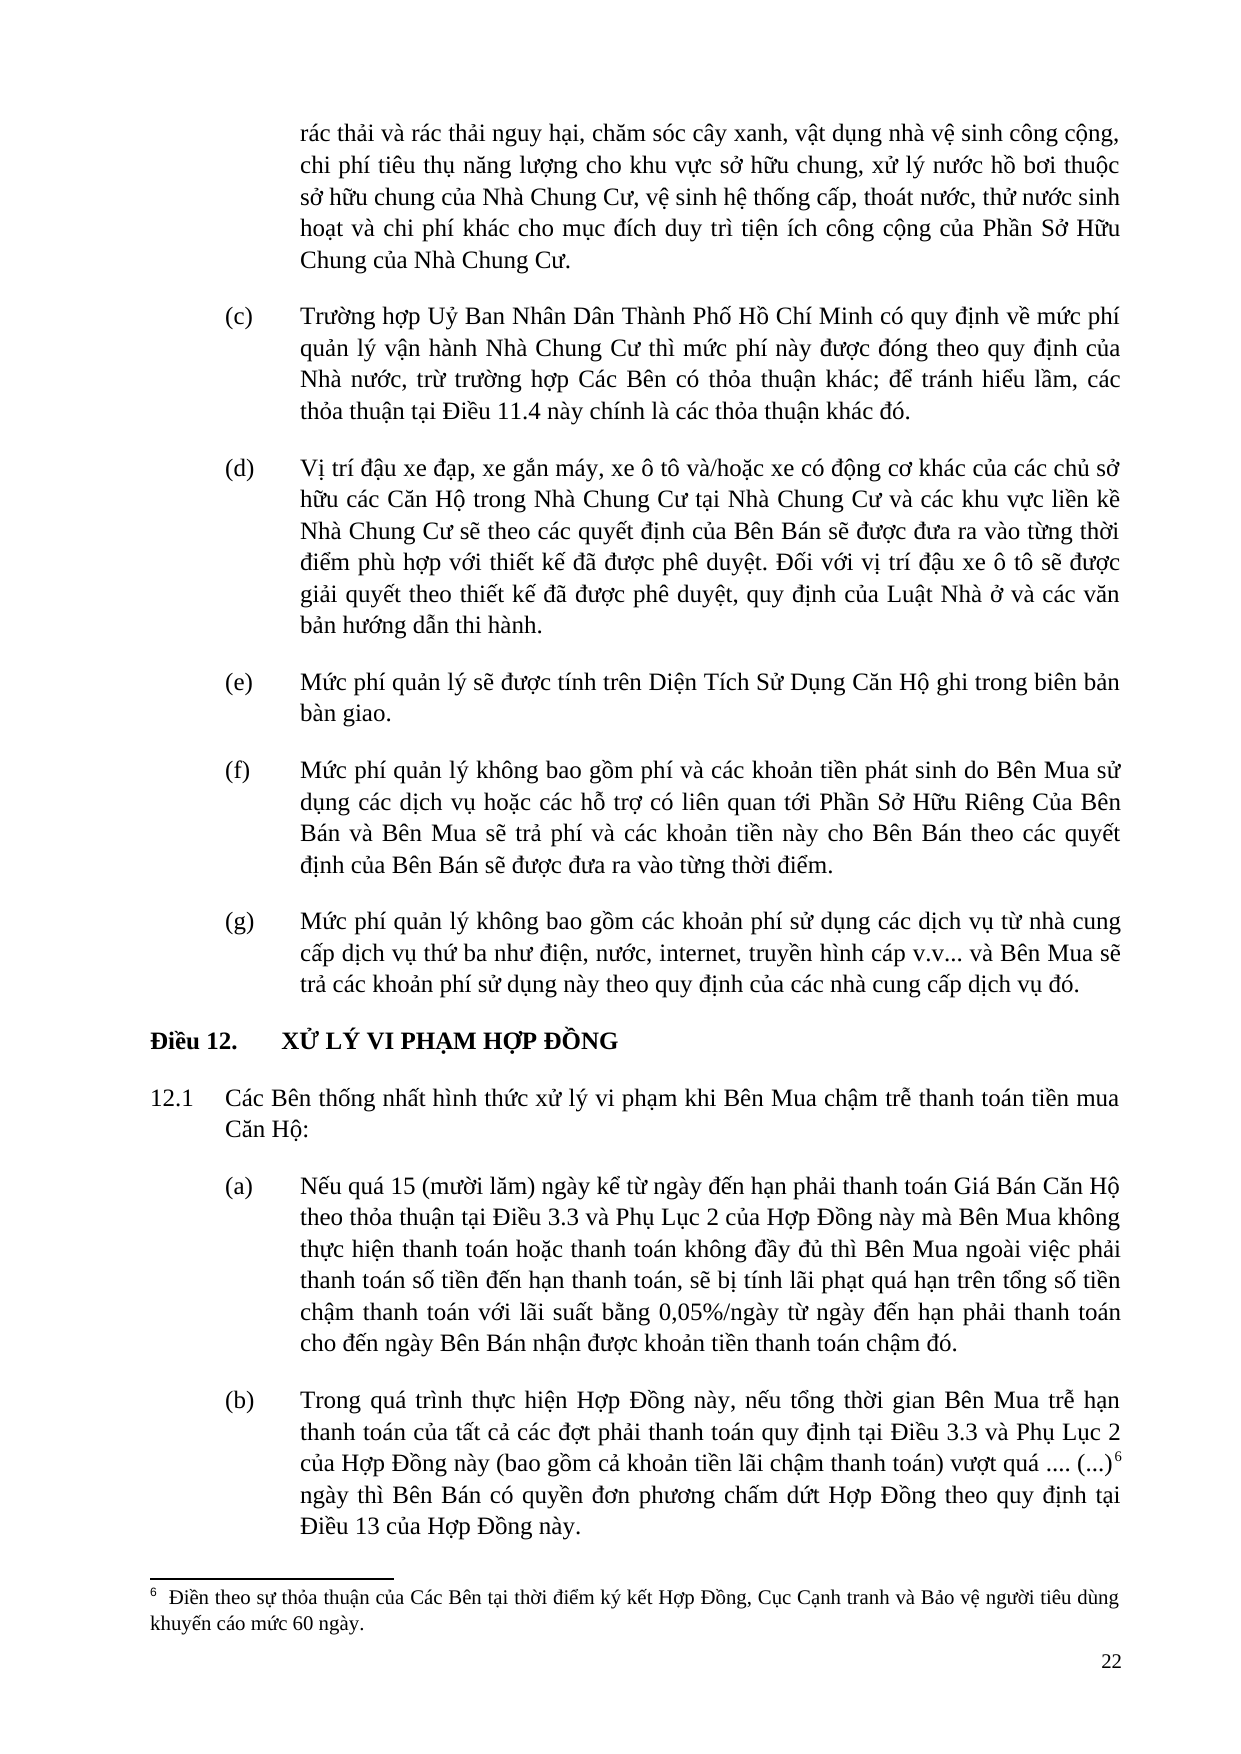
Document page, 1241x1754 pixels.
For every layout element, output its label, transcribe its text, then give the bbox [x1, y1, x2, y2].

subtitle Nếu quá 15 (mười lăm) ngày kể từ ngày đến hạn phải thanh toán Giá Bán Căn Hộ theo thỏa thuận tại Điều 3.3 và Phụ Lục 2 của Hợp Đồng này mà Bên Mua không thực hiện thanh toán hoặc thanh toán không đầy đủ thì Bên Mua ngoài việc phải thanh toán số tiền đến hạn thanh toán, sẽ bị tính lãi phạt quá hạn trên tổng số tiền chậm thanh toán với lãi suất bằng 0,05%/ngày từ ngày đến hạn phải thanh toán cho đến ngày Bên Bán nhận được khoản tiền thanh toán chậm đó. [225, 1171, 1122, 1357]
subtitle Mức phí quản lý không bao gồm các khoản phí sử dụng các dịch vụ từ nhà cung cấp dịch vụ thứ ba như điện, nước, internet, truyền hình cáp v.v... và Bên Mua sẽ trả các khoản phí sử dụng này theo quy định của các nhà cung cấp dịch vụ đó. [225, 906, 1122, 998]
subtitle XỬ LÝ VI PHẠM HỢP ĐỒNG [150, 1026, 1122, 1055]
subtitle Vị trí đậu xe đạp, xe gắn máy, xe ô tô và/hoặc xe có động cơ khác của các chủ sở hữu các Căn Hộ trong Nhà Chung Cư tại Nhà Chung Cư và các khu vực liền kề Nhà Chung Cư sẽ theo các quyết định của Bên Bán sẽ được đưa ra vào từng thời điểm phù hợp với thiết kế đã được phê duyệt. Đối với vị trí đậu xe ô tô sẽ được giải quyết theo thiết kế đã được phê duyệt, quy định của Luật Nhà ở và các văn bản hướng dẫn thi hành. [225, 453, 1122, 639]
subtitle Các Bên thống nhất hình thức xử lý vi phạm khi Bên Mua chậm trễ thanh toán tiền mua Căn Hộ: [150, 1083, 1122, 1143]
subtitle Mức phí quản lý sẽ được tính trên Diện Tích Sử Dụng Căn Hộ ghi trong biên bản bàn giao. [225, 667, 1122, 727]
subtitle Mức phí quản lý không bao gồm phí và các khoản tiền phát sinh do Bên Mua sử dụng các dịch vụ hoặc các hỗ trợ có liên quan tới Phần Sở Hữu Riêng Của Bên Bán và Bên Mua sẽ trả phí và các khoản tiền này cho Bên Bán theo các quyết định của Bên Bán sẽ được đưa ra vào từng thời điểm. [225, 755, 1122, 878]
subtitle Trường hợp Uỷ Ban Nhân Dân Thành Phố Hồ Chí Minh có quy định về mức phí quản lý vận hành Nhà Chung Cư thì mức phí này được đóng theo quy định của Nhà nước, trừ trường hợp Các Bên có thỏa thuận khác; để tránh hiểu lầm, các thỏa thuận tại Điều 11.4 này chính là các thỏa thuận khác đó. [225, 301, 1122, 425]
subtitle Trong quá trình thực hiện Hợp Đồng này, nếu tổng thời gian Bên Mua trễ hạn thanh toán của tất cả các đợt phải thanh toán quy định tại Điều 3.3 và Phụ Lục 2 của Hợp Đồng này (bao gồm cả khoản tiền lãi chậm thanh toán) vượt quá .... (...) ngày thì Bên Bán có quyền đơn phương chấm dứt Hợp Đồng theo quy định tại Điều 13 của Hợp Đồng này. [225, 1385, 1122, 1540]
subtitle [225, 118, 1122, 273]
